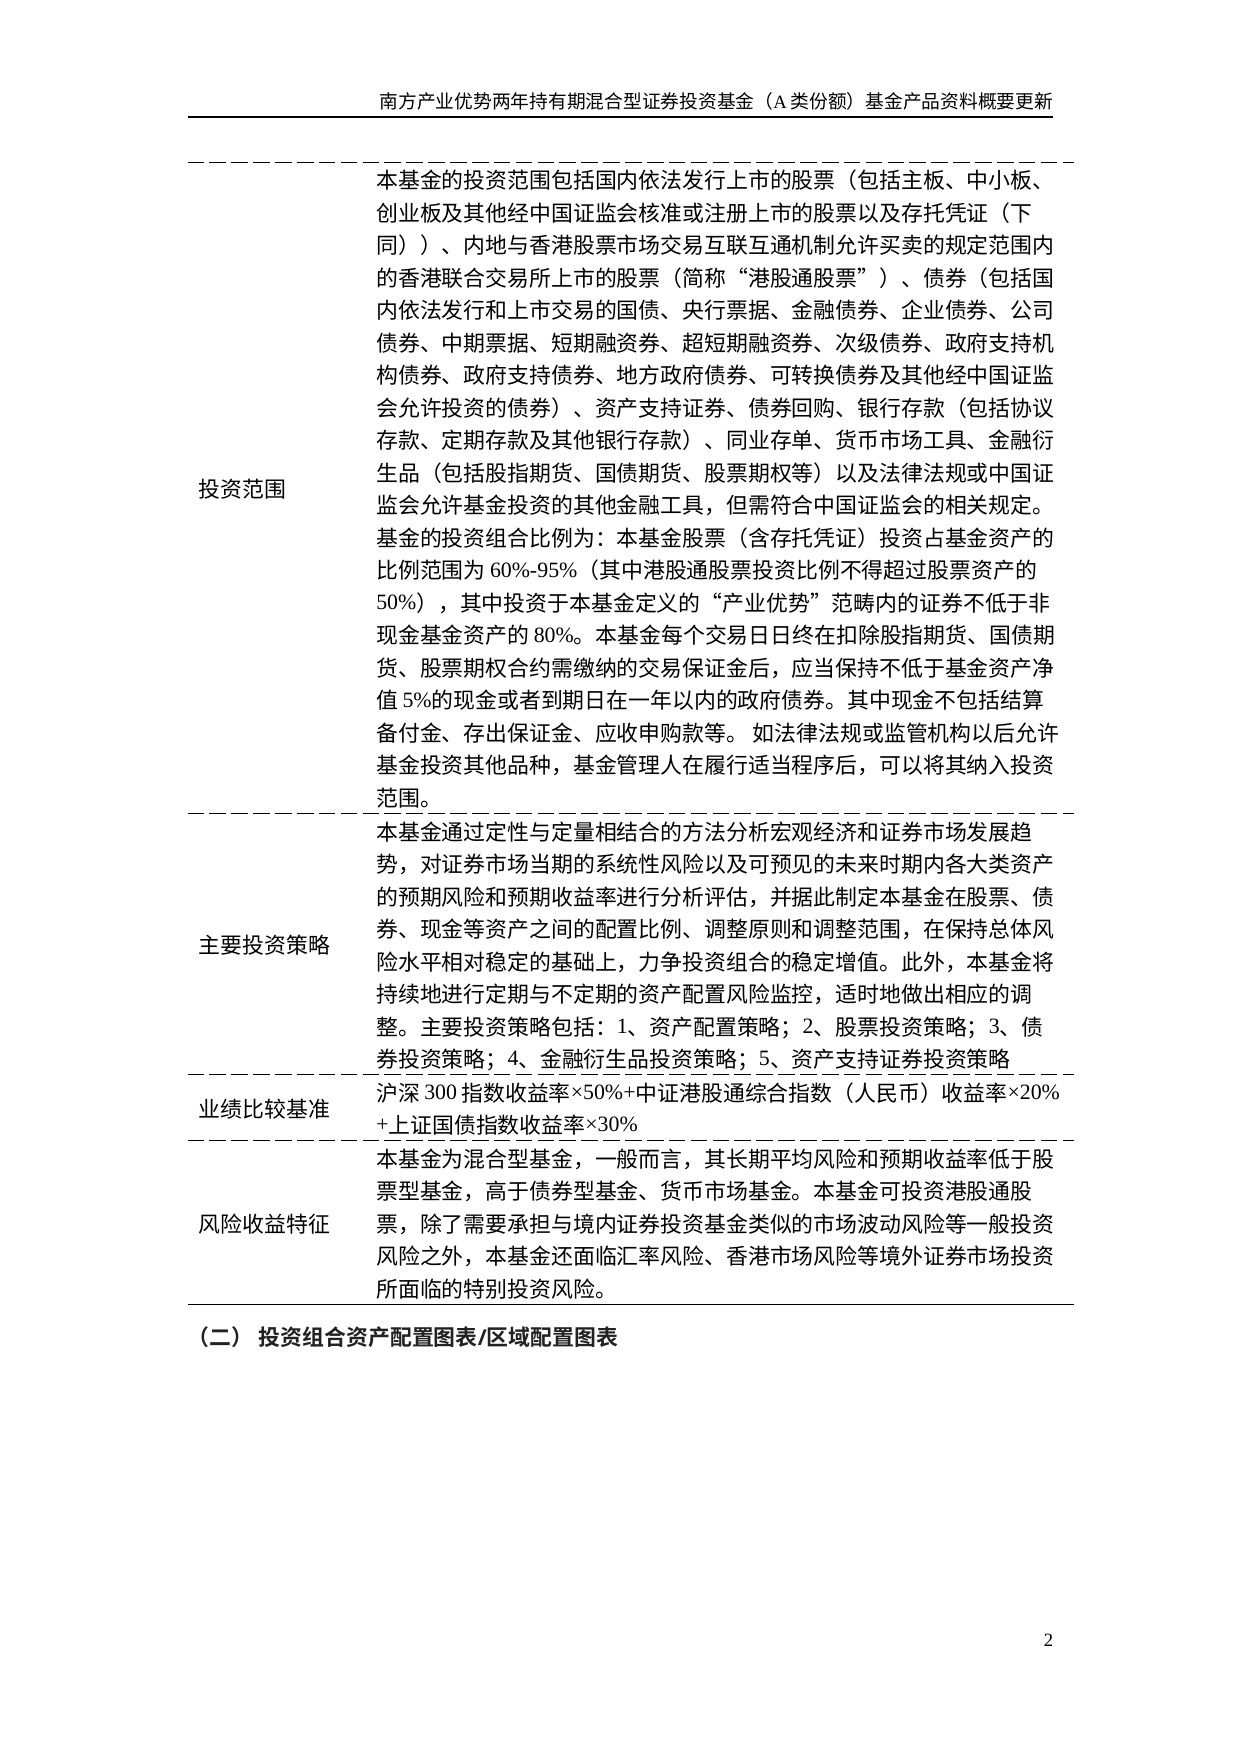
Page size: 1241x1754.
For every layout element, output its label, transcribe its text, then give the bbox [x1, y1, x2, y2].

table_cell 本基金通过定性与定量相结合的方法分析宏观经济和证券市场发展趋势，对证券市场当期的系统性风险以及可预见的未来时期内各大类资产的预期风险和预期收益率进行分析评估，并据此制定本基金在股票、债券、现金等资产之间的配置比例、调整原则和调整范围，在保持总体风险水平相对稳定的基础上，力争投资组合的稳定增值。此外，本基金将持续地进行定期与不定期的资产配置风险监控，适时地做出相应的调整。主要投资策略包括：1、资产配置策略；2、股票投资策略；3、债券投资策略；4、金融衍生品投资策略；5、资产支持证券投资策略 [365, 813, 1073, 1074]
table_cell 沪深300指数收益率×50%+中证港股通综合指数（人民币）收益率×20%+上证国债指数收益率×30% [365, 1074, 1073, 1140]
table_cell 本基金的投资范围包括国内依法发行上市的股票（包括主板、中小板、创业板及其他经中国证监会核准或注册上市的股票以及存托凭证（下同））、内地与香港股票市场交易互联互通机制允许买卖的规定范围内的香港联合交易所上市的股票（简称“港股通股票”）、债券（包括国内依法发行和上市交易的国债、央行票据、金融债券、企业债券、公司债券、中期票据、短期融资券、超短期融资券、次级债券、政府支持机构债券、政府支持债券、地方政府债券、可转换债券及其他经中国证监会允许投资的债券）、资产支持证券、债券回购、银行存款（包括协议存款、定期存款及其他银行存款）、同业存单、货币市场工具、金融衍生品（包括股指期货、国债期货、股票期权等）以及法律法规或中国证监会允许基金投资的其他金融工具，但需符合中国证监会的相关规定。 基金的投资组合比例为：本基金股票（含存托凭证）投资占基金资产的比例范围为60%-95%（其中港股通股票投资比例不得超过股票资产的50%），其中投资于本基金定义的“产业优势”范畴内的证券不低于非现金基金资产的80%。本基金每个交易日日终在扣除股指期货、国债期货、股票期权合约需缴纳的交易保证金后，应当保持不低于基金资产净值5%的现金或者到期日在一年以内的政府债券。其中现金不包括结算备付金、存出保证金、应收申购款等。 如法律法规或监管机构以后允许基金投资其他品种，基金管理人在履行适当程序后，可以将其纳入投资范围。 [365, 162, 1073, 813]
table_cell 本基金为混合型基金，一般而言，其长期平均风险和预期收益率低于股票型基金，高于债券型基金、货币市场基金。本基金可投资港股通股票，除了需要承担与境内证券投资基金类似的市场波动风险等一般投资风险之外，本基金还面临汇率风险、香港市场风险等境外证券市场投资所面临的特别投资风险。 [365, 1140, 1073, 1304]
table_cell 投资范围 [188, 162, 365, 813]
table_cell 主要投资策略 [188, 813, 365, 1074]
table_cell 业绩比较基准 [188, 1074, 365, 1140]
table_cell 风险收益特征 [188, 1140, 365, 1304]
text （二） 投资组合资产配置图表/区域配置图表 [187, 1321, 1053, 1353]
